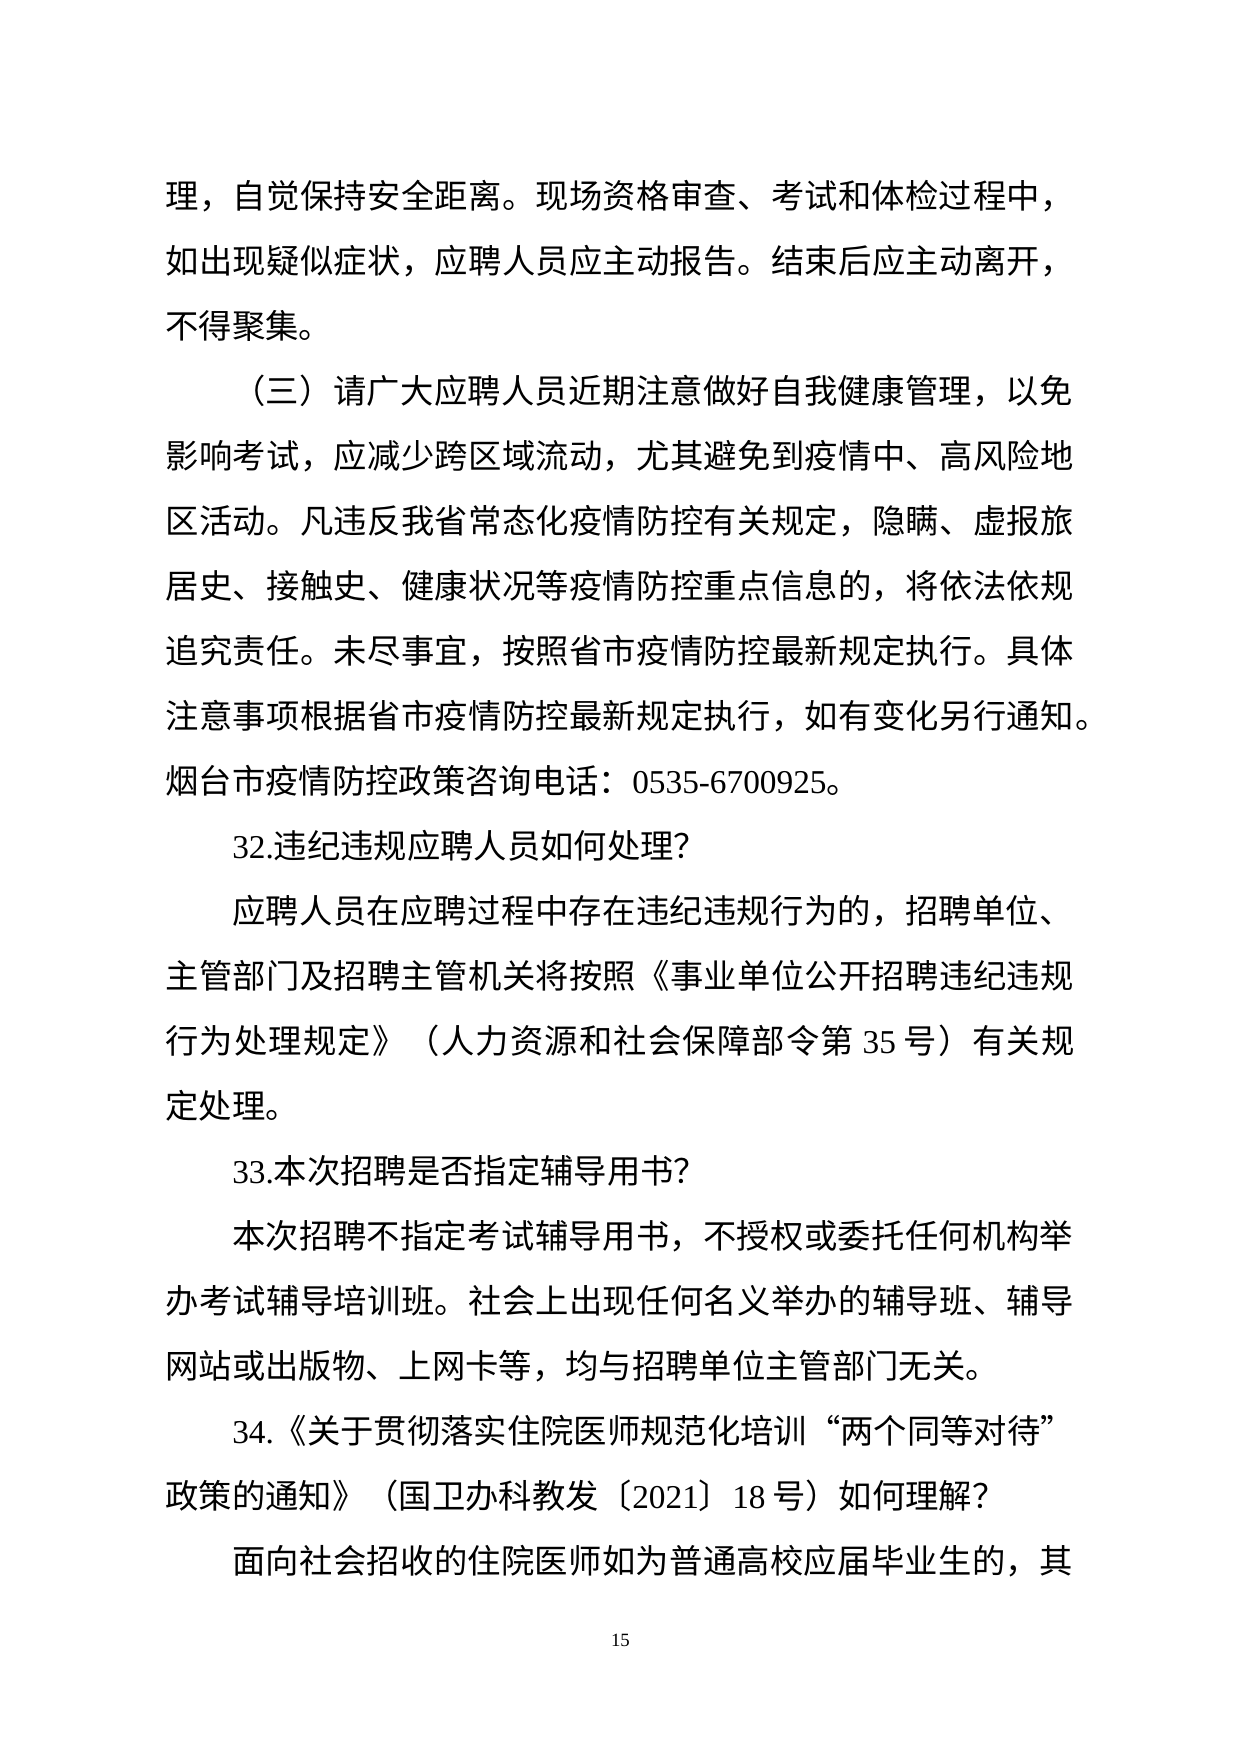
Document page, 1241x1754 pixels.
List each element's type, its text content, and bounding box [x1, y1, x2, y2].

text 32.违纪违规应聘人员如何处理？ [165, 812, 1075, 877]
text 本次招聘不指定考试辅导用书，不授权或委托任何机构举办考试辅导培训班。社会上出现任何名义举办的辅导班、辅导网站或出版物、上网卡等，均与招聘单位主管部门无关。 [165, 1202, 1075, 1397]
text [165, 1527, 1075, 1592]
text 应聘人员在应聘过程中存在违纪违规行为的，招聘单位、主管部门及招聘主管机关将按照《事业单位公开招聘违纪违规行为处理规定》（人力资源和社会保障部令第35号）有关规定处理。 [165, 877, 1075, 1137]
text 33.本次招聘是否指定辅导用书？ [165, 1137, 1075, 1202]
text （三）请广大应聘人员近期注意做好自我健康管理，以免影响考试，应减少跨区域流动，尤其避免到疫情中、高风险地区活动。凡违反我省常态化疫情防控有关规定，隐瞒、虚报旅居史、接触史、健康状况等疫情防控重点信息的，将依法依规追究责任。未尽事宜，按照省市疫情防控最新规定执行。具体注意事项根据省市疫情防控最新规定执行，如有变化另行通知。烟台市疫情防控政策咨询电话：0535-6700925。 [165, 357, 1075, 812]
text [165, 162, 1075, 357]
text 34.《关于贯彻落实住院医师规范化培训“两个同等对待”政策的通知》（国卫办科教发〔2021〕18号）如何理解？ [165, 1397, 1075, 1527]
